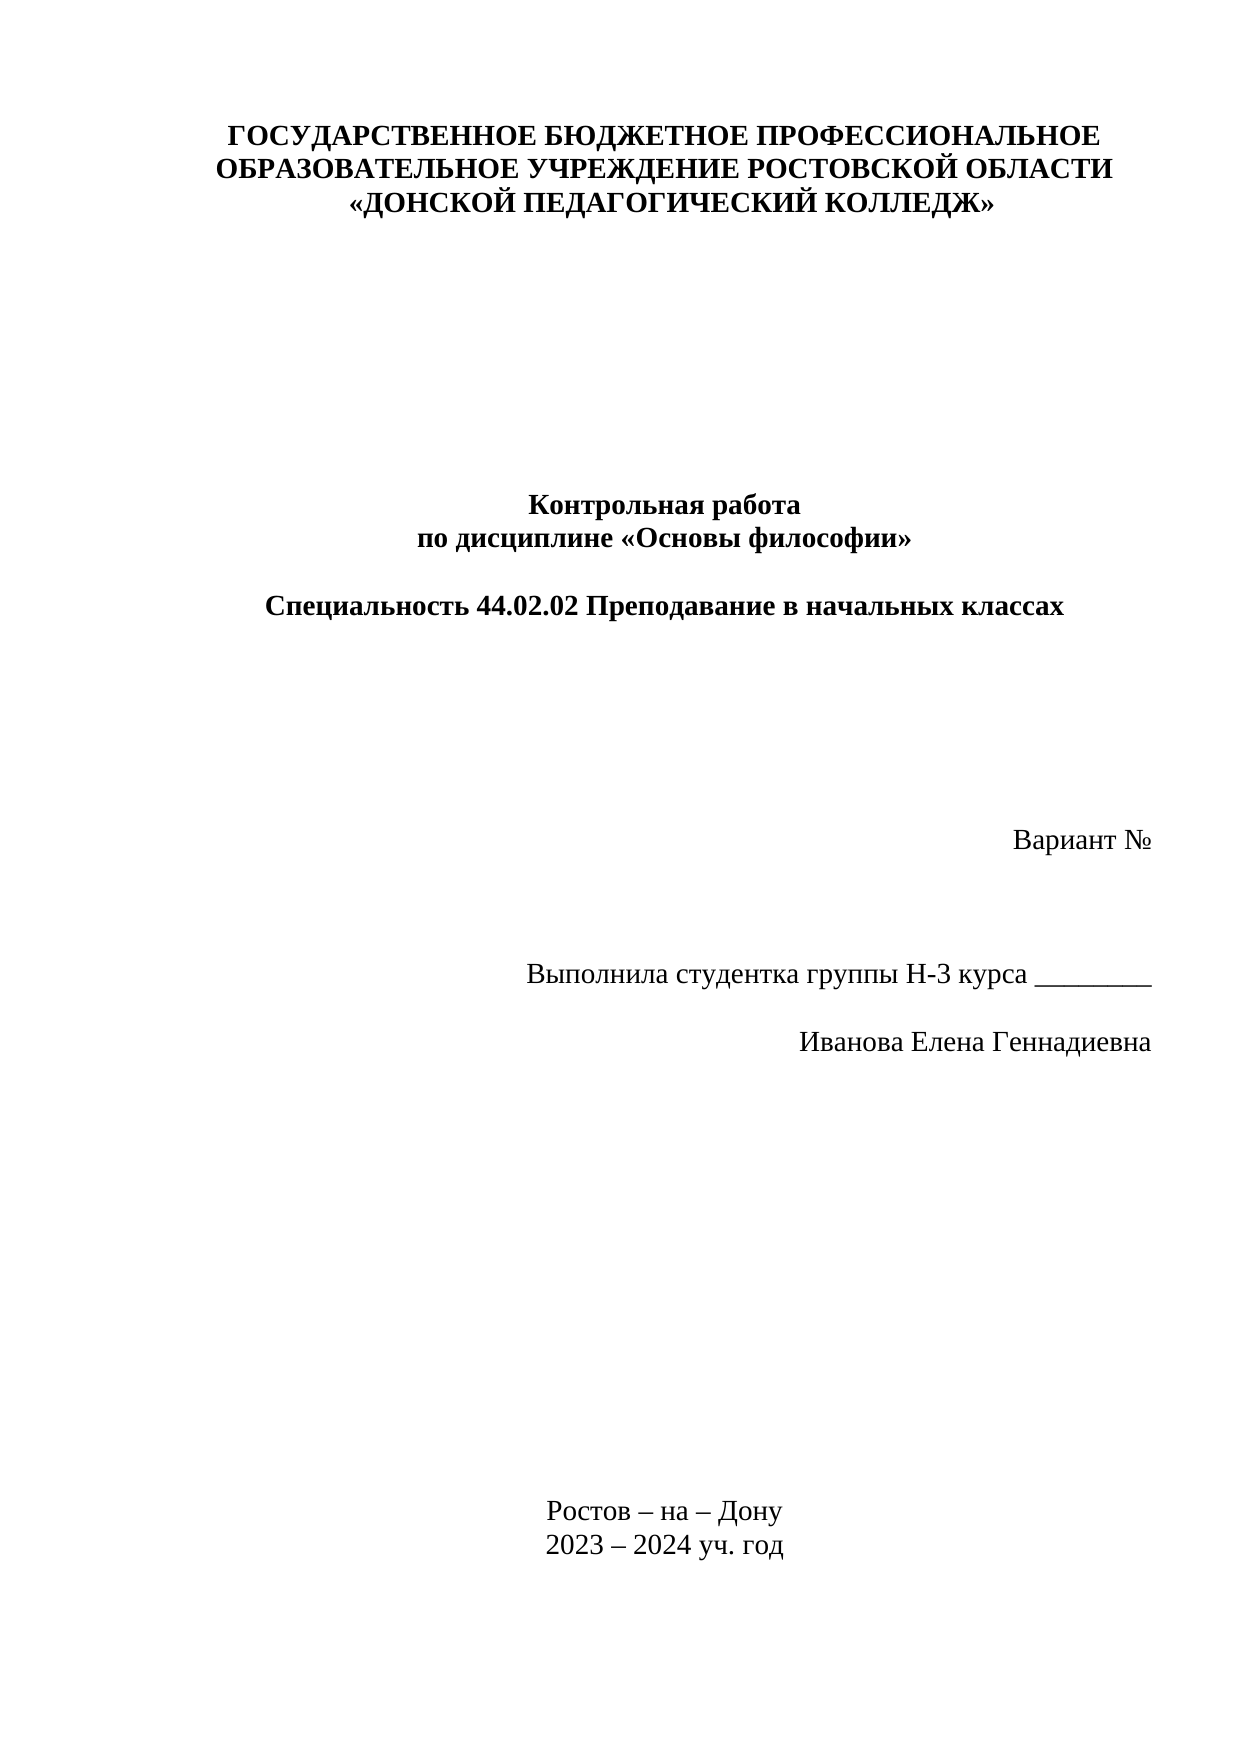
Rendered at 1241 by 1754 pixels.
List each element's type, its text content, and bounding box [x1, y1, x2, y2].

text 2023 – 2024 уч. год [177, 1527, 1152, 1560]
text «ДОНСКОЙ ПЕДАГОГИЧЕСКИЙ КОЛЛЕДЖ» [177, 185, 1152, 219]
text по дисциплине «Основы философии» [177, 521, 1152, 554]
text Вариант № [177, 822, 1152, 856]
text Специальность 44.02.02 Преподавание в начальных классах [177, 588, 1152, 621]
text Выполнила студентка группы Н-3 курса ________ [177, 957, 1152, 990]
text Иванова Елена Геннадиевна [177, 1024, 1152, 1057]
text ГОСУДАРСТВЕННОЕ БЮДЖЕТНОЕ ПРОФЕССИОНАЛЬНОЕ ОБРАЗОВАТЕЛЬНОЕ УЧРЕЖДЕНИЕ РОСТОВСКОЙ ОБЛАСТИ [177, 118, 1152, 185]
text Ростов – на – Дону [177, 1493, 1152, 1527]
text Контрольная работа [177, 487, 1152, 521]
